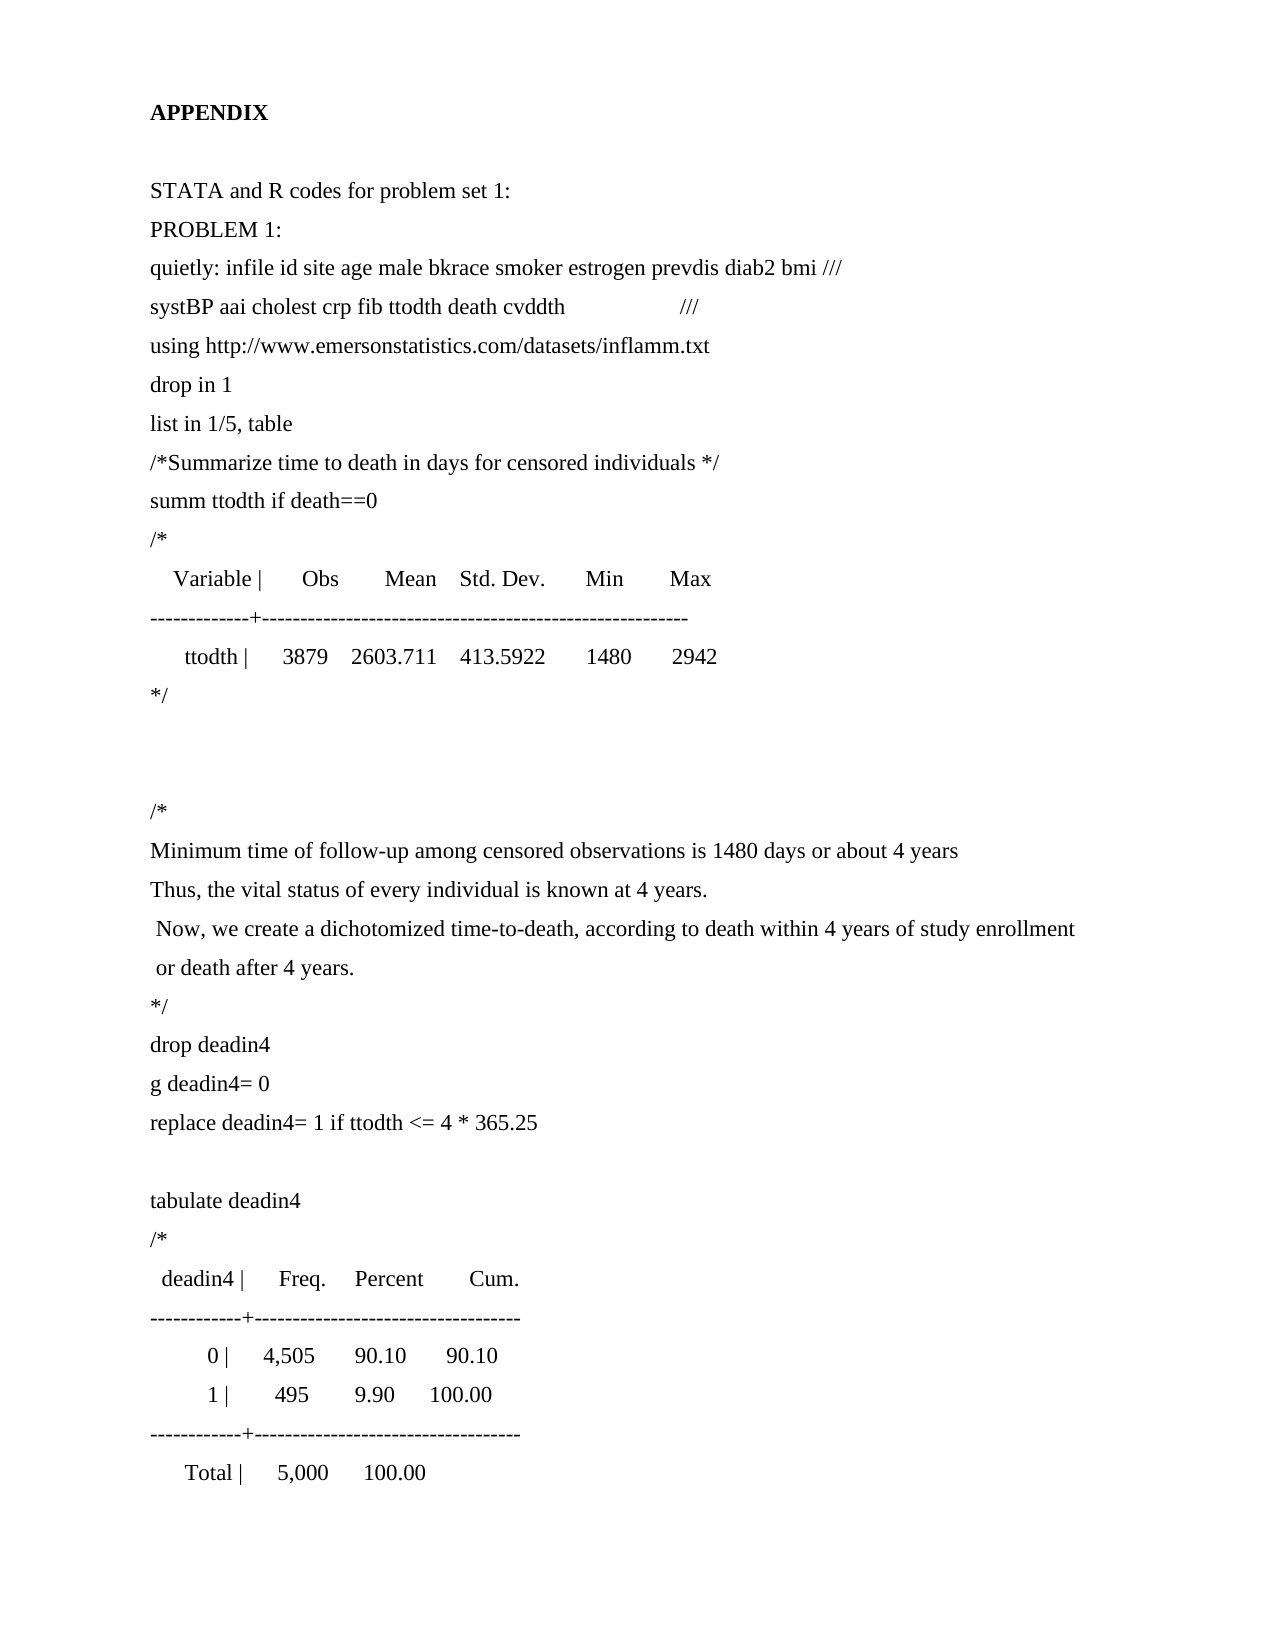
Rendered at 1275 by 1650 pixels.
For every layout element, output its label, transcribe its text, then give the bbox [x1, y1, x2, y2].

text summ ttodth if death==0 [150, 488, 1200, 514]
text STATA and R codes for problem set 1: [150, 177, 1200, 203]
text 0 | 4,505 90.10 90.10 [150, 1342, 1200, 1369]
text tabulate deadin4 [150, 1187, 1200, 1213]
text list in 1/5, table [150, 410, 1200, 436]
text /* [150, 1226, 1200, 1252]
text Minimum time of follow-up among censored observations is 1480 days or about 4 years [150, 837, 1200, 864]
text drop deadin4 [150, 1032, 1200, 1058]
text /*Summarize time to death in days for censored individuals */ [150, 449, 1200, 475]
text or death after 4 years. [150, 954, 1200, 980]
text APPENDIX [150, 99, 1200, 125]
text PROBLEM 1: [150, 216, 1200, 242]
text g deadin4= 0 [150, 1070, 1200, 1097]
text drop in 1 [150, 371, 1200, 397]
text ------------+----------------------------------- [150, 1420, 1200, 1446]
text -------------+-------------------------------------------------------- [150, 604, 1200, 631]
text systBP aai cholest crp fib ttodth death cvddth /// [150, 293, 1200, 320]
text */ [150, 682, 1200, 708]
text Total | 5,000 100.00 [150, 1459, 1200, 1485]
text Now, we create a dichotomized time-to-death, according to death within 4 years of study enrollment [150, 915, 1200, 941]
text /* [150, 526, 1200, 553]
text /* [150, 798, 1200, 825]
text 1 | 495 9.90 100.00 [150, 1381, 1200, 1408]
text Variable | Obs Mean Std. Dev. Min Max [150, 565, 1200, 592]
text ------------+----------------------------------- [150, 1303, 1200, 1330]
text using http://www.emersonstatistics.com/datasets/inflamm.txt [150, 332, 1200, 358]
text replace deadin4= 1 if ttodth <= 4 * 365.25 [150, 1109, 1200, 1136]
text Thus, the vital status of every individual is known at 4 years. [150, 876, 1200, 902]
text */ [150, 993, 1200, 1019]
text deadin4 | Freq. Percent Cum. [150, 1265, 1200, 1291]
text ttodth | 3879 2603.711 413.5922 1480 2942 [150, 643, 1200, 669]
text quietly: infile id site age male bkrace smoker estrogen prevdis diab2 bmi /// [150, 254, 1200, 281]
